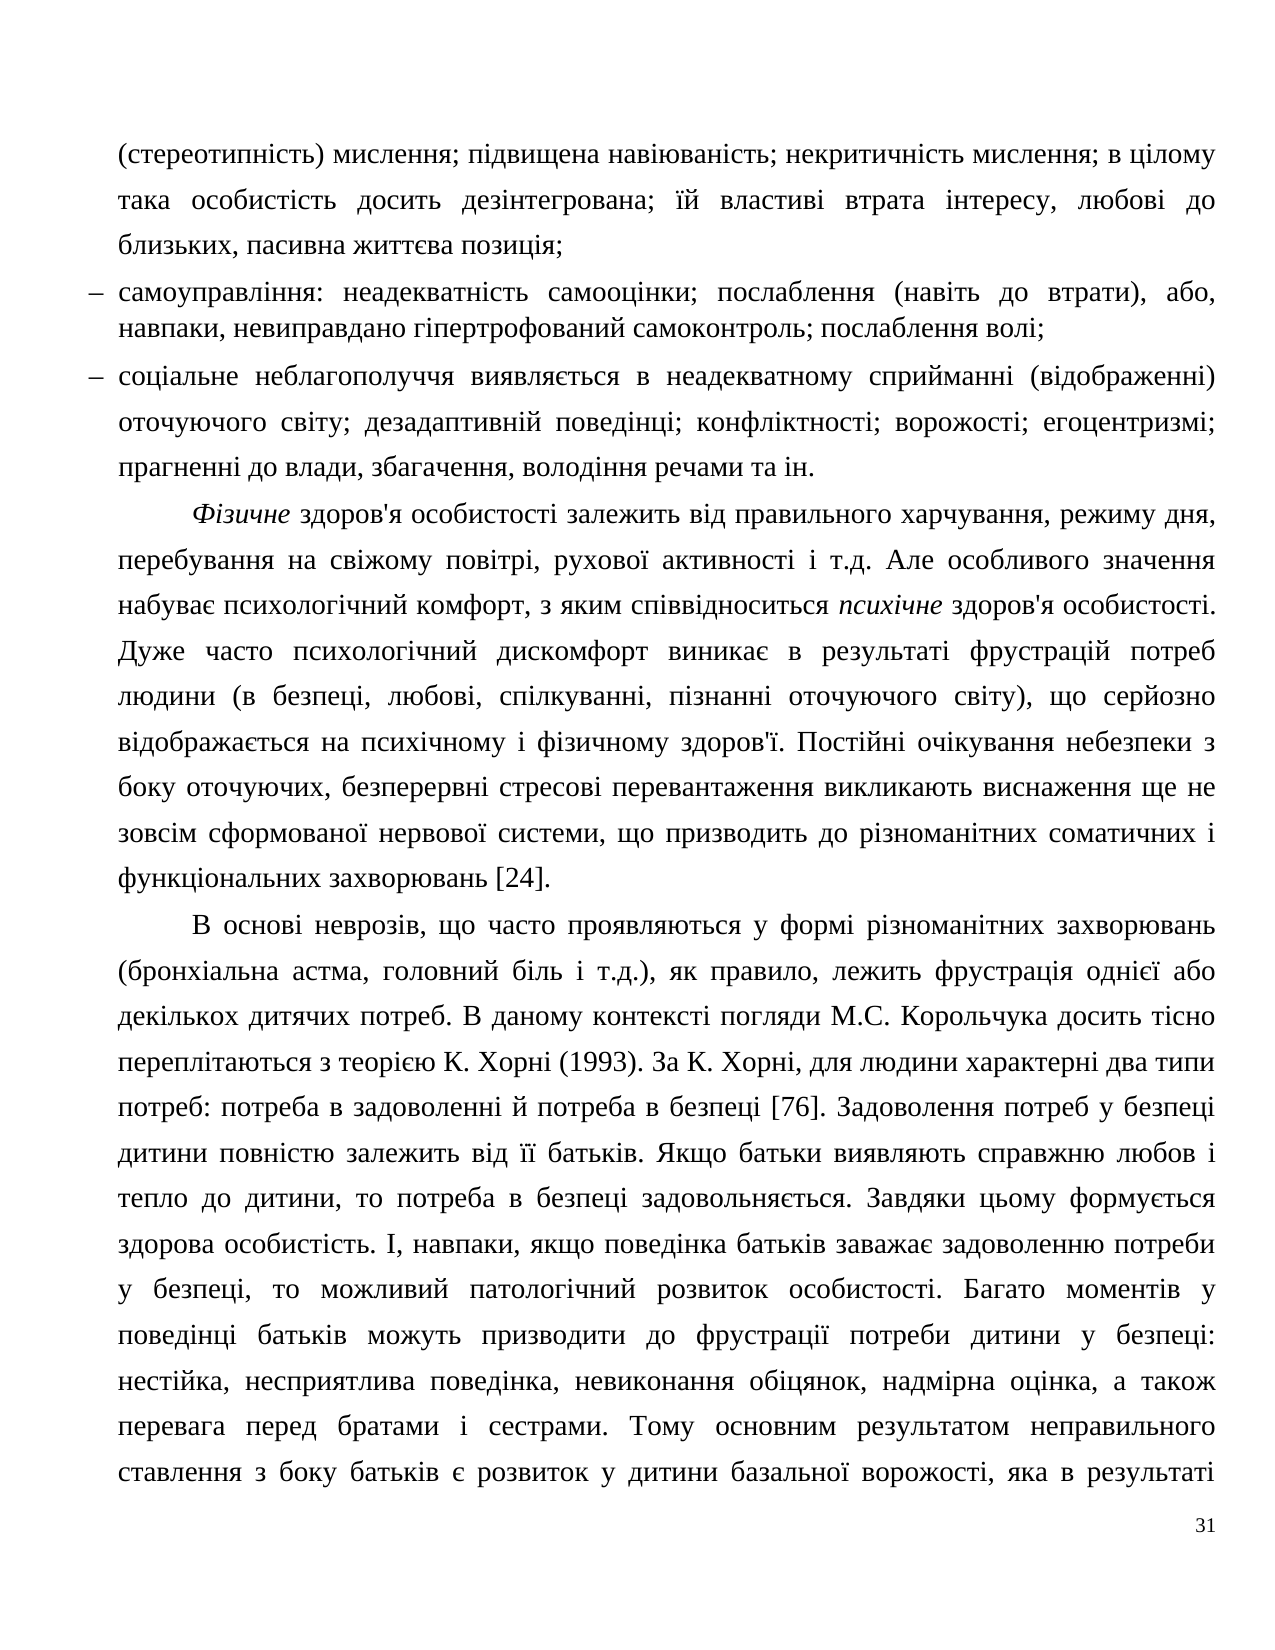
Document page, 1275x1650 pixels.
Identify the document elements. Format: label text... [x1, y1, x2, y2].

list самоуправління: неадекватність самооцінки; послаблення (навіть до втрати), або, навпаки, невиправдано гіпертрофований самоконтроль; послаблення волі; [88, 274, 1217, 344]
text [118, 907, 1217, 1487]
text Фізичне здоров'я особистості залежить від правильного харчування, режиму дня, перебування на свіжому повітрі, рухової активності і т.д. Але особливого значення набуває психологічний комфорт, з яким співвідноситься психічне здоров'я особистості. Дуже часто психологічний дискомфорт виникає в результаті фрустрацій потреб людини (в безпеці, любові, спілкуванні, пізнанні оточуючого світу), що серйозно відображається на психічному і фізичному здоров'ї. Постійні очікування небезпеки з боку оточуючих, безперервні стресові перевантаження викликають виснаження ще не зовсім сформованої нервової системи, що призводить до різноманітних соматичних і функціональних захворювань [24]. [118, 496, 1217, 894]
list соціальне неблагополуччя виявляється в неадекватному сприйманні (відображенні) оточуючого світу; дезадаптивній поведінці; конфліктності; ворожості; егоцентризмі; прагненні до влади, збагачення, володіння речами та ін. [88, 358, 1217, 483]
text (стереотипність) мислення; підвищена навіюваність; некритичність мислення; в цілому така особистість досить дезінтегрована; їй властиві втрата інтересу, любові до близьких, пасивна життєва позиція; [118, 136, 1217, 261]
